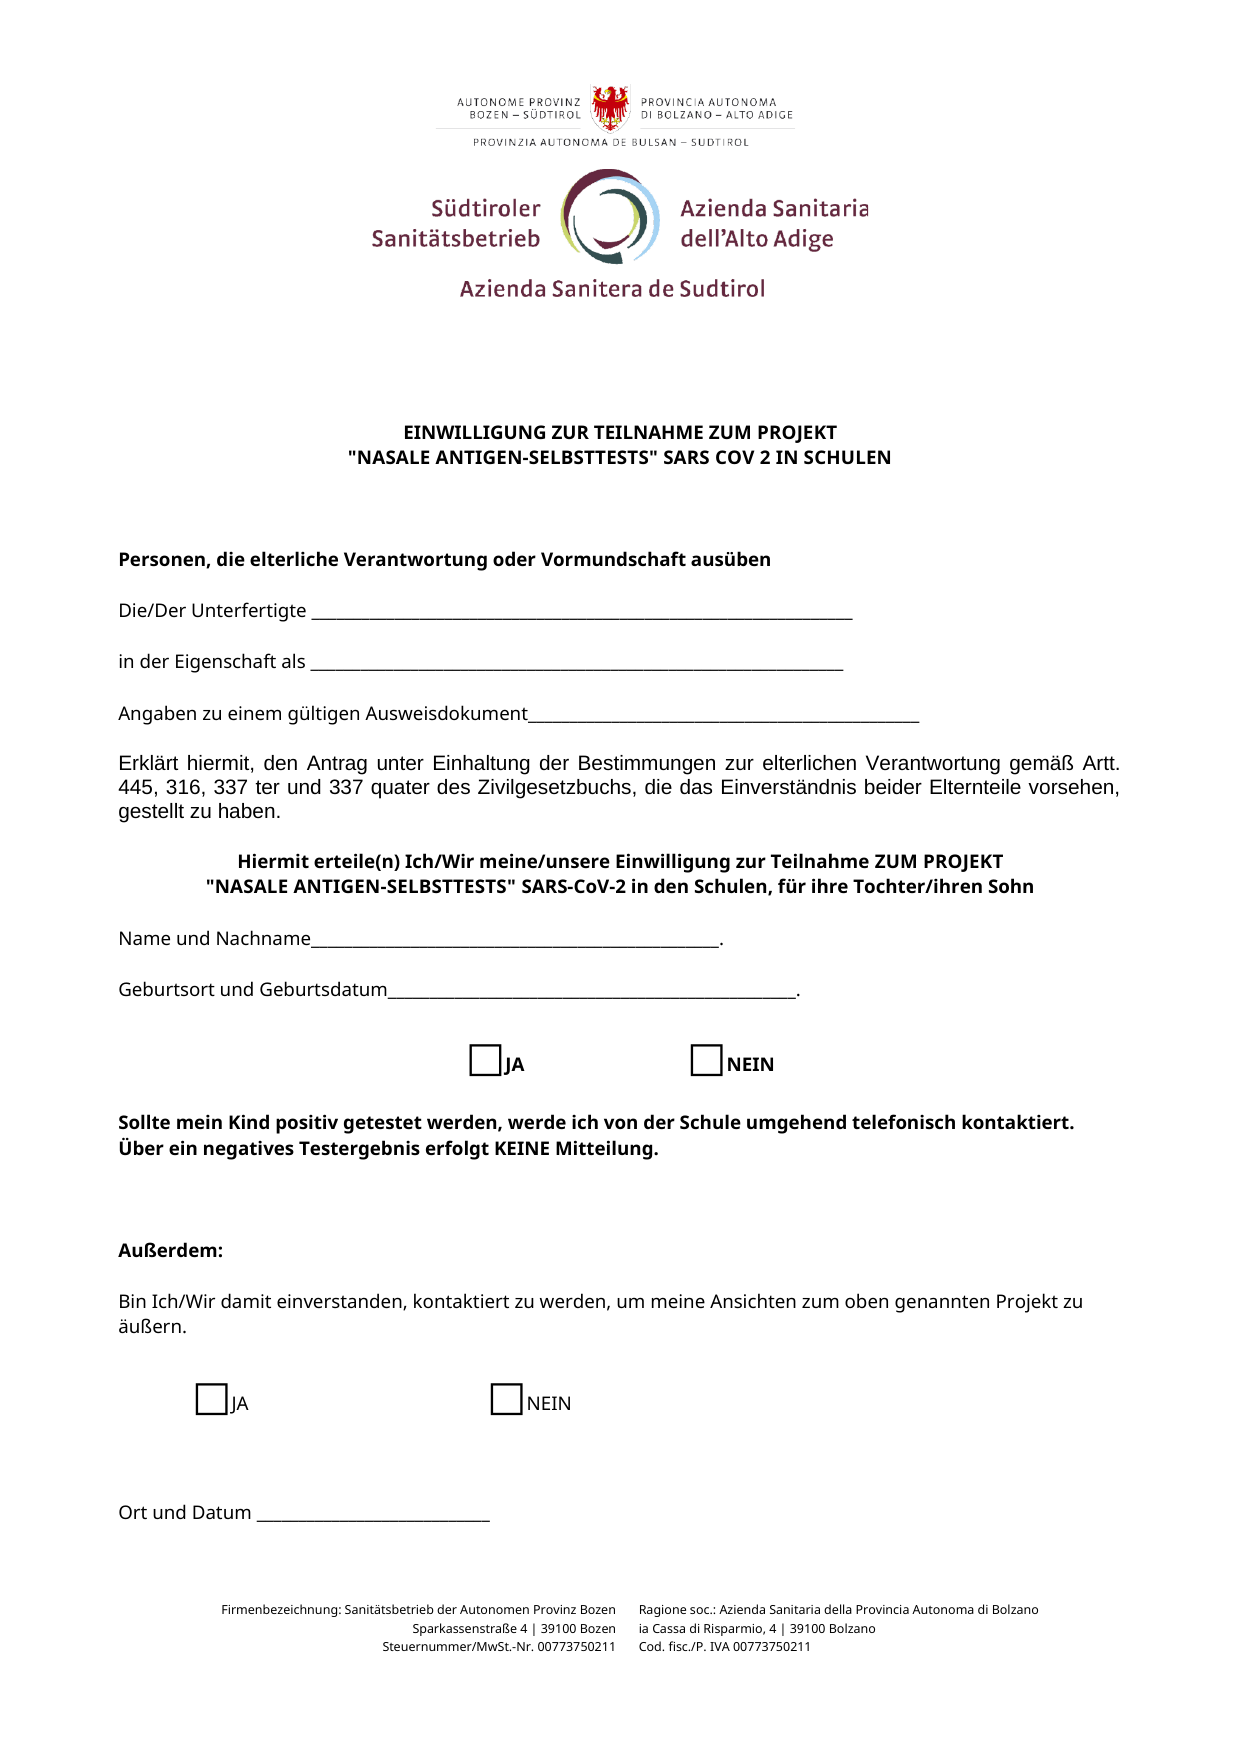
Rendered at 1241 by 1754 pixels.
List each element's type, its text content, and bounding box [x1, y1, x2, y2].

text Die/Der Unterfertigte _________________________________________________________________ [118, 598, 1122, 623]
text "NASALE ANTIGEN-SELBSTTESTS" SARS COV 2 IN SCHULEN [118, 445, 1122, 470]
text Außerdem: [118, 1237, 1122, 1262]
text "NASALE ANTIGEN-SELBSTTESTS" SARS-CoV-2 in den Schulen, für ihre Tochter/ihren Sohn [118, 874, 1122, 899]
text Hiermit erteile(n) Ich/Wir meine/unsere Einwilligung zur Teilnahme ZUM PROJEKT [118, 848, 1122, 874]
text Personen, die elterliche Verantwortung oder Vormundschaft ausüben [118, 547, 1122, 572]
text Sollte mein Kind positiv getestet werden, werde ich von der Schule umgehend telefonisch kontaktiert. Über ein negatives Testergebnis erfolgt KEINE Mitteilung. [118, 1109, 1122, 1160]
text Angaben zu einem gültigen Ausweisdokument_______________________________________________ [118, 700, 1122, 725]
text Ort und Datum ____________________________ [118, 1499, 1122, 1524]
text Bin Ich/Wir damit einverstanden, kontaktiert zu werden, um meine Ansichten zum oben genannten Projekt zu äußern. [118, 1288, 1122, 1339]
text Erklärt hiermit, den Antrag unter Einhaltung der Bestimmungen zur elterlichen Verantwortung gemäß Artt. 445, 316, 337 ter und 337 quater des Zivilgesetzbuchs, die das Einverständnis beider Elternteile vorsehen, gestellt zu haben. [118, 751, 1122, 823]
text □JA □NEIN [118, 1027, 1122, 1084]
text Name und Nachname_________________________________________________. [118, 925, 1122, 950]
text □JA □NEIN [118, 1366, 1122, 1422]
text Geburtsort und Geburtsdatum_________________________________________________. [118, 976, 1122, 1001]
picture [372, 84, 869, 297]
text in der Eigenschaft als ________________________________________________________________ [118, 649, 1122, 674]
text EINWILLIGUNG ZUR TEILNAHME ZUM PROJEKT [118, 419, 1122, 445]
